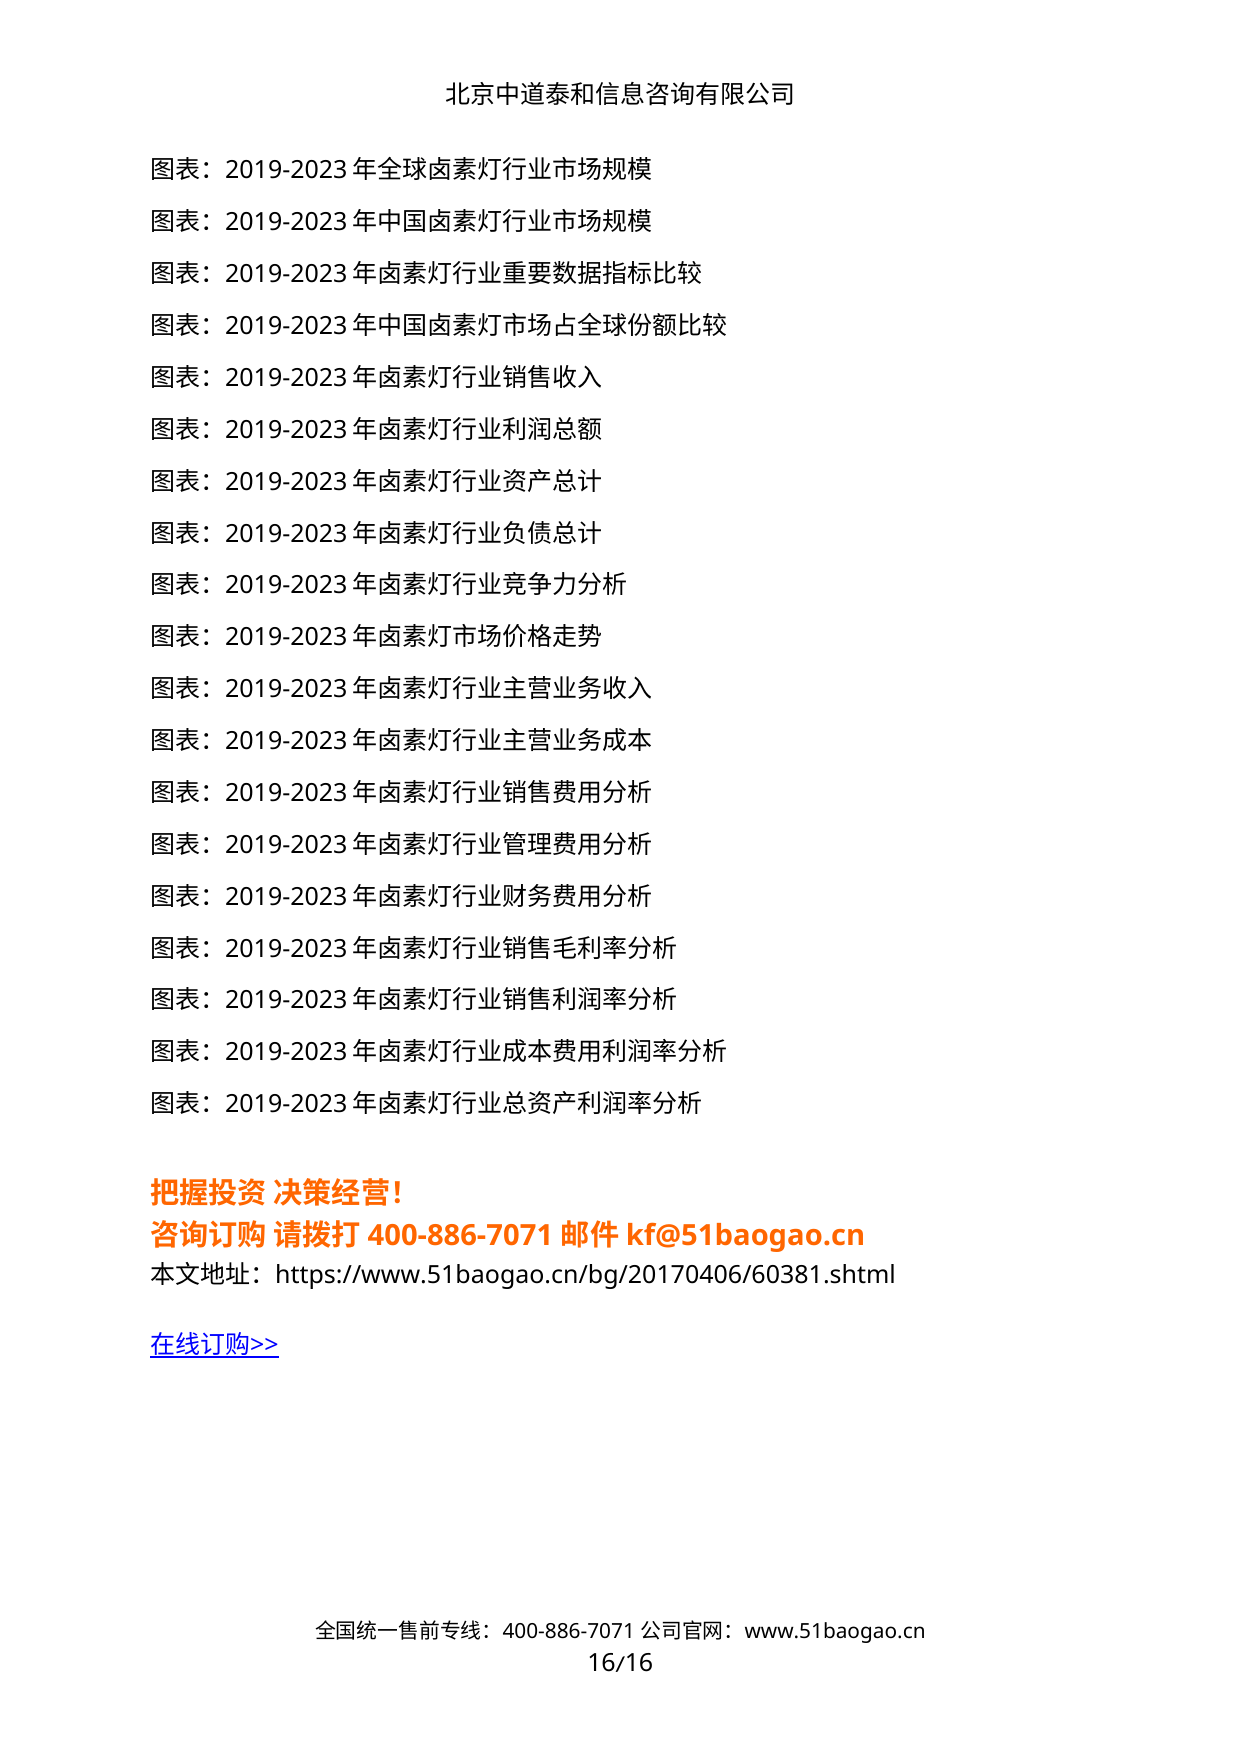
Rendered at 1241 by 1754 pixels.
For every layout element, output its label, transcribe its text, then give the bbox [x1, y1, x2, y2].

text 图表：2019-2023年卤素灯行业销售费用分析 [150, 772, 1090, 809]
text 图表：2019-2023年卤素灯行业重要数据指标比较 [150, 254, 1090, 290]
text 把握投资 决策经营！咨询订购 请拨打 400-886-7071 邮件 kf@51baogao.cn本文地址：https://www.51baogao.cn/bg/20170406/60381.shtml [150, 1136, 1090, 1291]
text 图表：2019-2023年全球卤素灯行业市场规模 [150, 150, 1090, 186]
text 图表：2019-2023年中国卤素灯市场占全球份额比较 [150, 306, 1090, 342]
text 图表：2019-2023年卤素灯行业负债总计 [150, 513, 1090, 549]
text 图表：2019-2023年卤素灯行业总资产利润率分析 [150, 1084, 1090, 1120]
text 图表：2019-2023年卤素灯行业主营业务成本 [150, 721, 1090, 757]
text 图表：2019-2023年卤素灯行业管理费用分析 [150, 824, 1090, 861]
text 图表：2019-2023年卤素灯行业竞争力分析 [150, 565, 1090, 601]
text 图表：2019-2023年卤素灯行业财务费用分析 [150, 876, 1090, 912]
text 图表：2019-2023年卤素灯市场价格走势 [150, 617, 1090, 653]
text 在线订购>> [150, 1291, 1090, 1361]
text 图表：2019-2023年卤素灯行业销售毛利率分析 [150, 928, 1090, 964]
text 图表：2019-2023年卤素灯行业销售收入 [150, 357, 1090, 394]
text 图表：2019-2023年卤素灯行业资产总计 [150, 461, 1090, 497]
text 图表：2019-2023年中国卤素灯行业市场规模 [150, 202, 1090, 238]
text 图表：2019-2023年卤素灯行业销售利润率分析 [150, 980, 1090, 1016]
text 图表：2019-2023年卤素灯行业主营业务收入 [150, 669, 1090, 705]
text 图表：2019-2023年卤素灯行业成本费用利润率分析 [150, 1032, 1090, 1068]
text 图表：2019-2023年卤素灯行业利润总额 [150, 409, 1090, 446]
